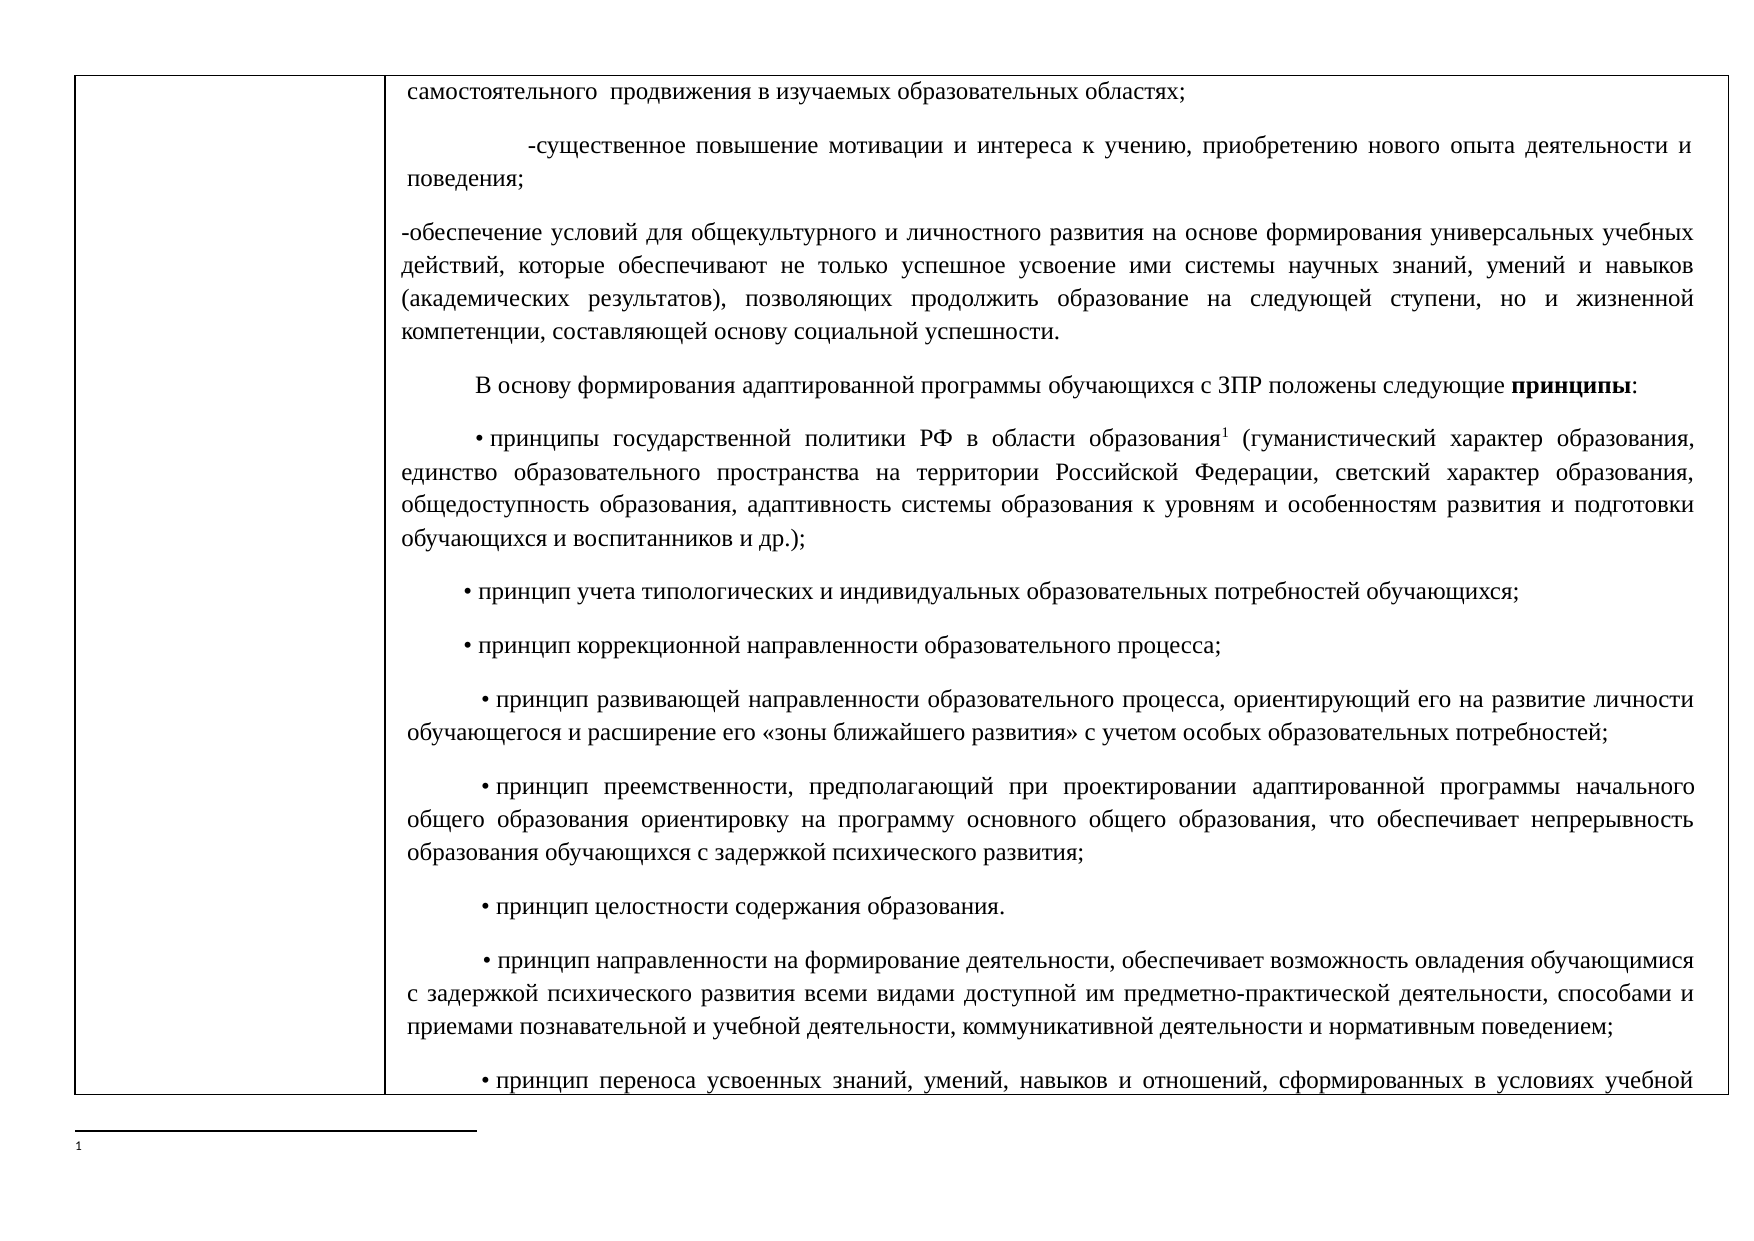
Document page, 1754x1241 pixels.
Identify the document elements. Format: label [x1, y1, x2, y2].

table_cell [76, 76, 384, 1093]
table_cell [386, 76, 1728, 1093]
